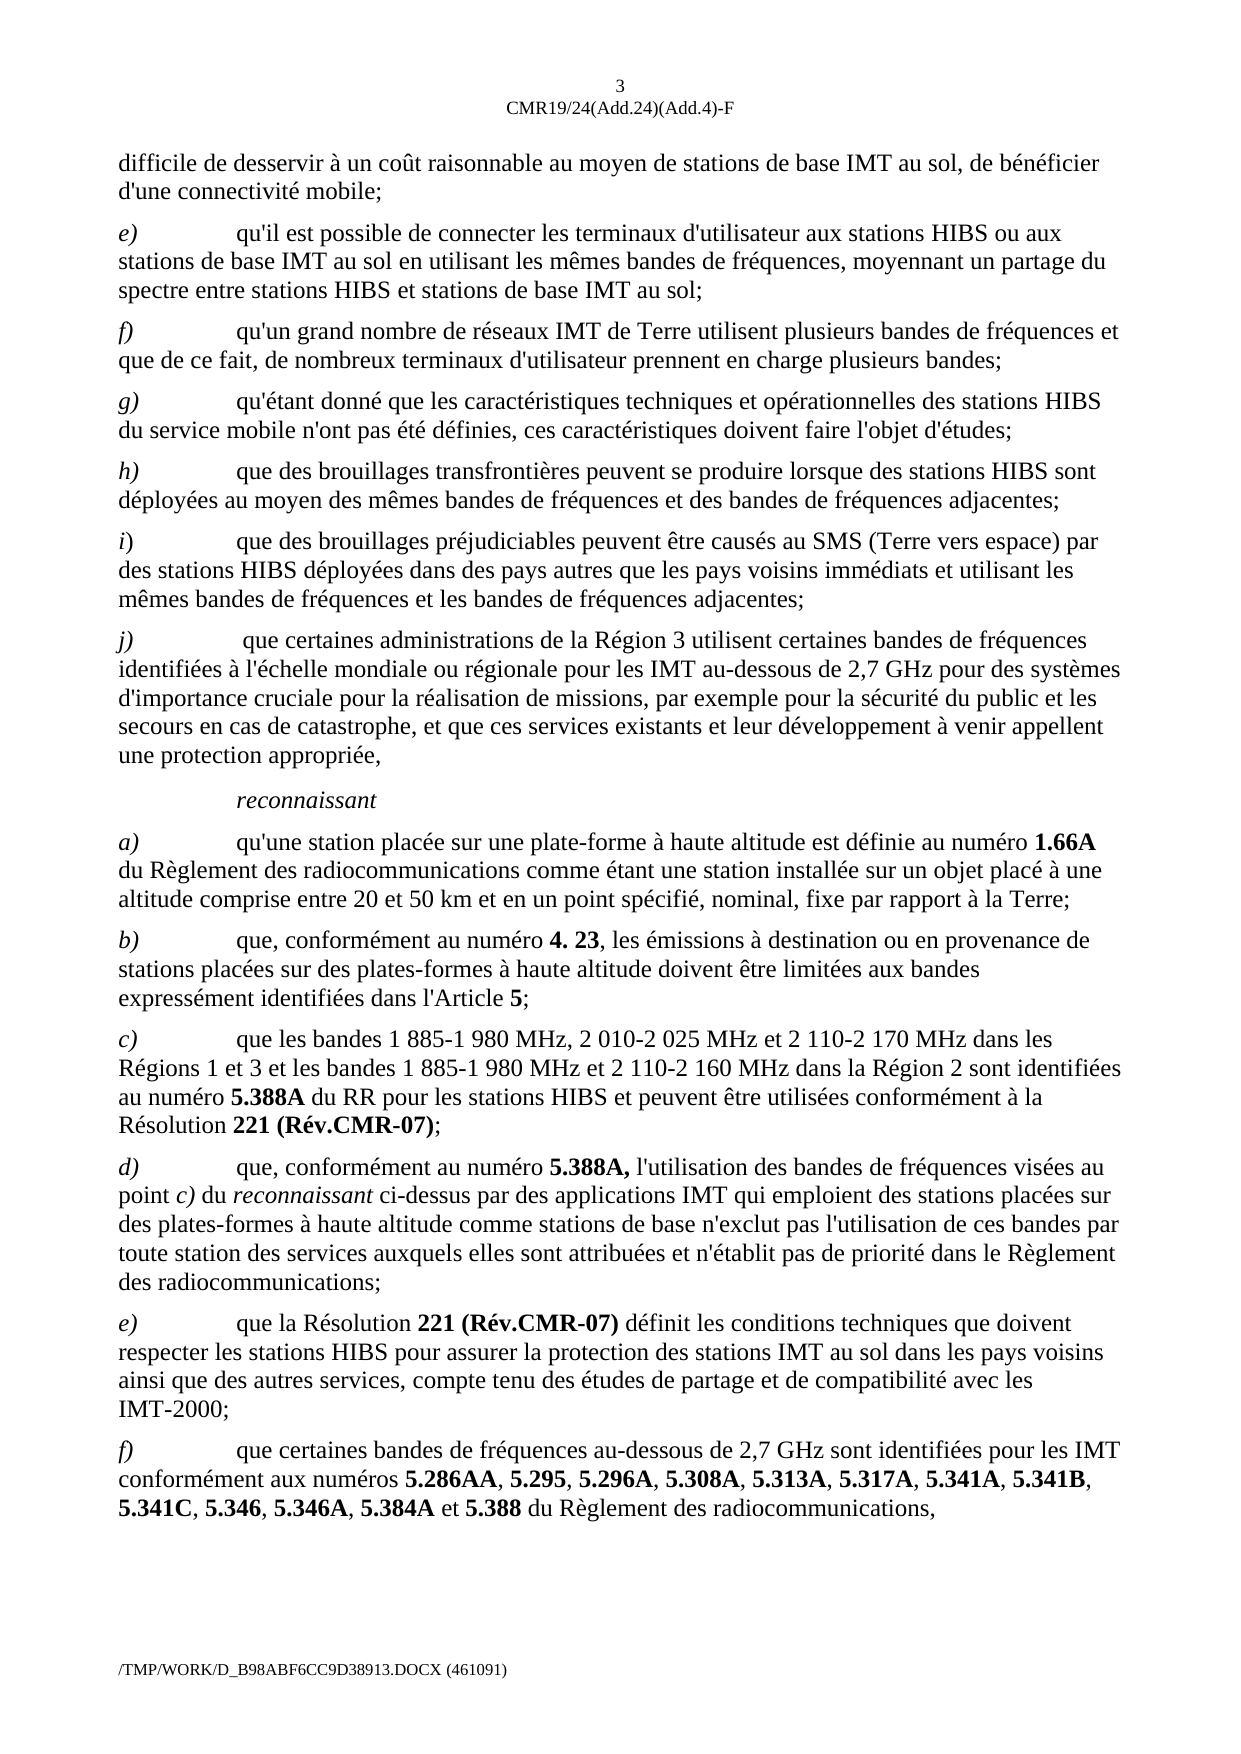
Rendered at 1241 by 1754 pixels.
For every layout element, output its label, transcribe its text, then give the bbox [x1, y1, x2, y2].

text c) que les bandes 1 885-1 980 MHz, 2 010-2 025 MHz et 2 110-2 170 MHz dans les Régions 1 et 3 et les bandes 1 885-1 980 MHz et 2 110-2 160 MHz dans la Région 2 sont identifiées au numéro 5.388A du RR pour les stations HIBS et peuvent être utilisées conformément à la Résolution 221 (Rév.CMR-07); [118, 1024, 1122, 1139]
text e) que la Résolution 221 (Rév.CMR-07) définit les conditions techniques que doivent respecter les stations HIBS pour assurer la protection des stations IMT au sol dans les pays voisins ainsi que des autres services, compte tenu des études de partage et de compatibilité avec les IMT-2000; [118, 1308, 1122, 1423]
text f) que certaines bandes de fréquences au-dessous de 2,7 GHz sont identifiées pour les IMT conformément aux numéros 5.286AA, 5.295, 5.296A, 5.308A, 5.313A, 5.317A, 5.341A, 5.341B, 5.341C, 5.346, 5.346A, 5.384A et 5.388 du Règlement des radiocommunications, [118, 1436, 1122, 1522]
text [118, 148, 1122, 205]
text d) que, conformément au numéro 5.388A, l'utilisation des bandes de fréquences visées au point c) du reconnaissant ci-dessus par des applications IMT qui emploient des stations placées sur des plates-formes à haute altitude comme stations de base n'exclut pas l'utilisation de ces bandes par toute station des services auxquels elles sont attribuées et n'établit pas de priorité dans le Règlement des radiocommunications; [118, 1152, 1122, 1296]
text reconnaissant [236, 786, 1122, 814]
text j) que certaines administrations de la Région 3 utilisent certaines bandes de fréquences identifiées à l'échelle mondiale ou régionale pour les IMT au-dessous de 2,7 GHz pour des systèmes d'importance cruciale pour la réalisation de missions, par exemple pour la sécurité du public et les secours en cas de catastrophe, et que ces services existants et leur développement à venir appellent une protection appropriée, [118, 625, 1122, 769]
text g) qu'étant donné que les caractéristiques techniques et opérationnelles des stations HIBS du service mobile n'ont pas été définies, ces caractéristiques doivent faire l'objet d'études; [118, 386, 1122, 444]
text f) qu'un grand nombre de réseaux IMT de Terre utilisent plusieurs bandes de fréquences et que de ce fait, de nombreux terminaux d'utilisateur prennent en charge plusieurs bandes; [118, 316, 1122, 374]
text h) que des brouillages transfrontières peuvent se produire lorsque des stations HIBS sont déployées au moyen des mêmes bandes de fréquences et des bandes de fréquences adjacentes; [118, 456, 1122, 514]
text a) qu'une station placée sur une plate-forme à haute altitude est définie au numéro 1.66A du Règlement des radiocommunications comme étant une station installée sur un objet placé à une altitude comprise entre 20 et 50 km et en un point spécifié, nominal, fixe par rapport à la Terre; [118, 827, 1122, 913]
text e) qu'il est possible de connecter les terminaux d'utilisateur aux stations HIBS ou aux stations de base IMT au sol en utilisant les mêmes bandes de fréquences, moyennant un partage du spectre entre stations HIBS et stations de base IMT au sol; [118, 218, 1122, 304]
text i) que des brouillages préjudiciables peuvent être causés au SMS (Terre vers espace) par des stations HIBS déployées dans des pays autres que les pays voisins immédiats et utilisant les mêmes bandes de fréquences et les bandes de fréquences adjacentes; [118, 526, 1122, 613]
text b) que, conformément au numéro 4. 23, les émissions à destination ou en provenance de stations placées sur des plates-formes à haute altitude doivent être limitées aux bandes expressément identifiées dans l'Article 5; [118, 926, 1122, 1012]
